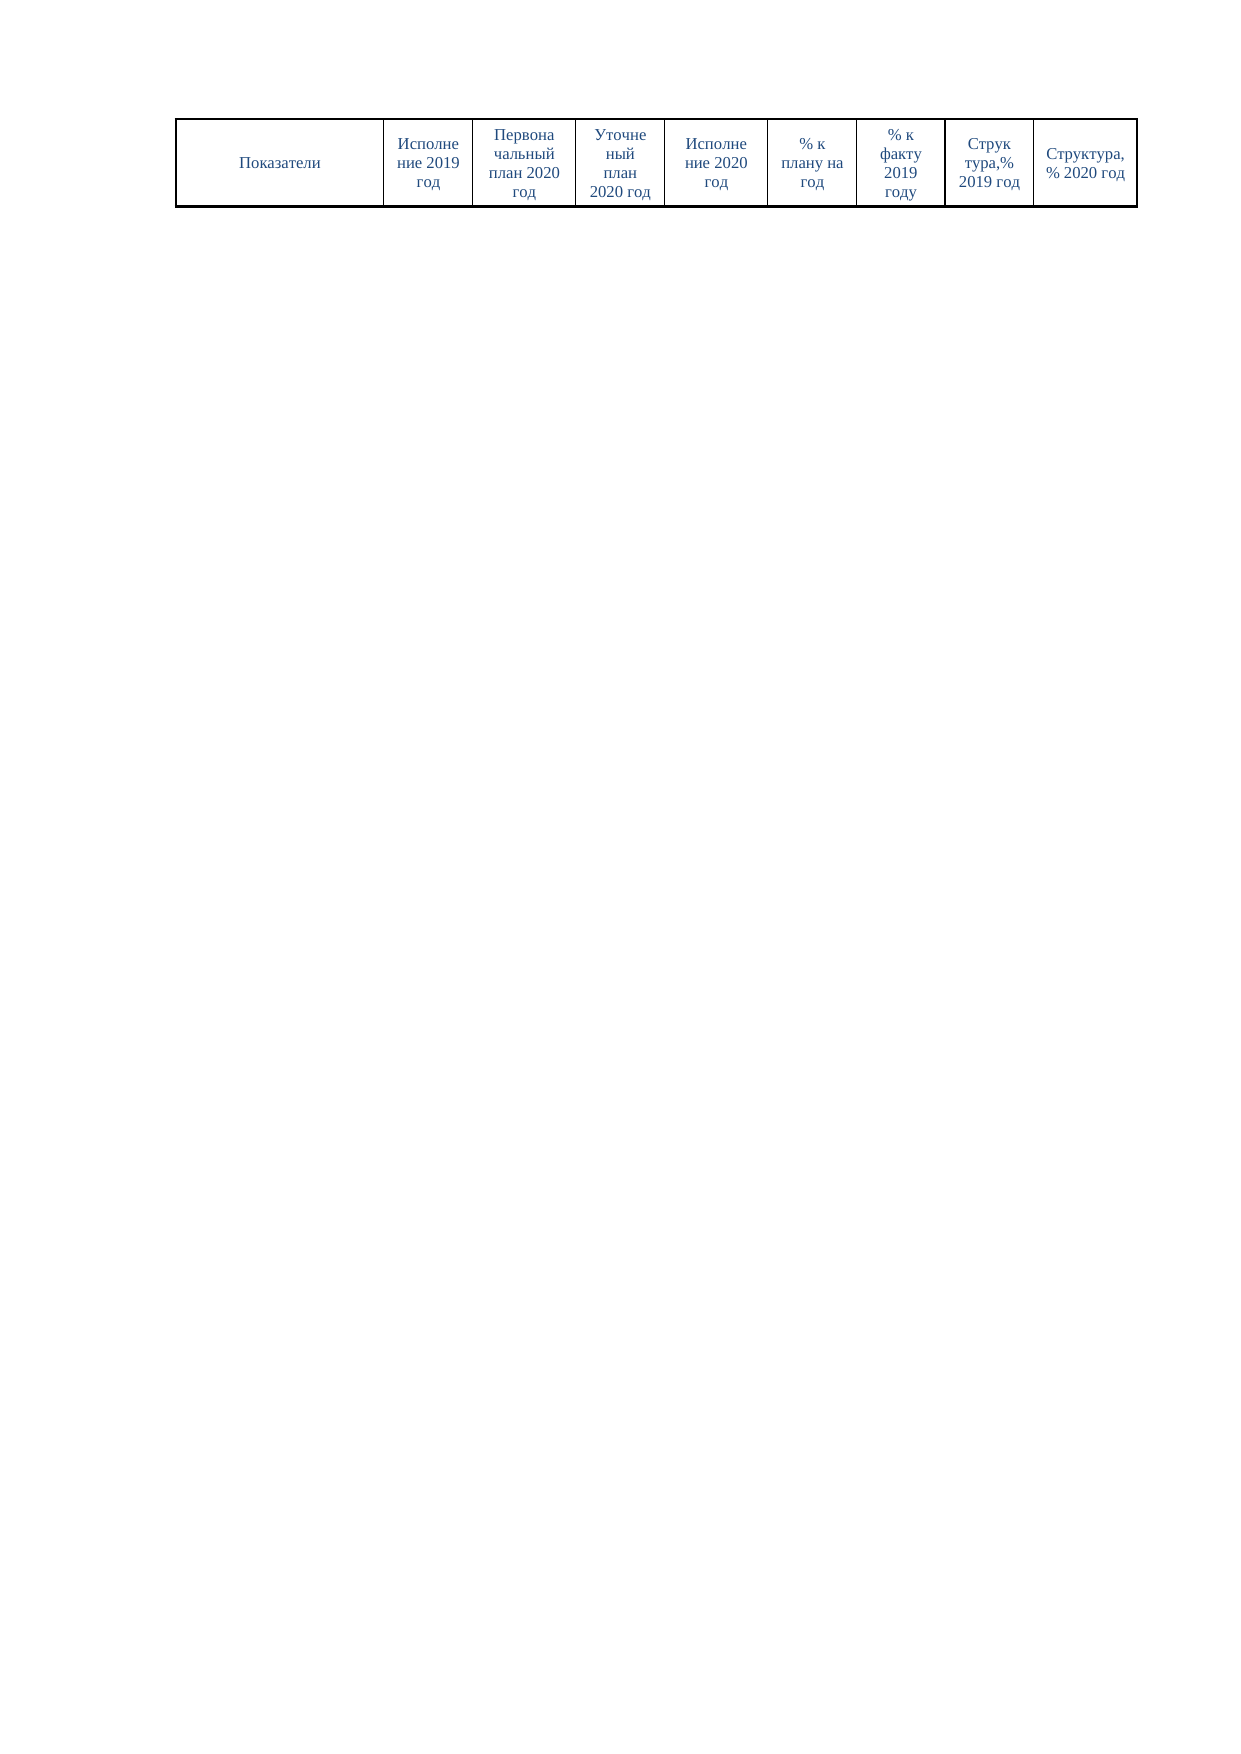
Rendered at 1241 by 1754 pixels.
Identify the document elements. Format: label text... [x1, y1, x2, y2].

table_header Первона чальный план 2020 год [473, 120, 575, 205]
table_header Структура,% 2020 год [1034, 120, 1136, 205]
table_header % к плану на год [768, 120, 856, 205]
table_header Исполнение 2019 год [384, 120, 472, 205]
table_header Уточне ный план 2020 год [576, 120, 664, 205]
table_header % к факту 2019 году [857, 120, 944, 205]
table_header Исполне ние 2020 год [665, 120, 767, 205]
table_header Показатели [177, 120, 383, 205]
table_header Струк тура,% 2019 год [946, 120, 1033, 205]
